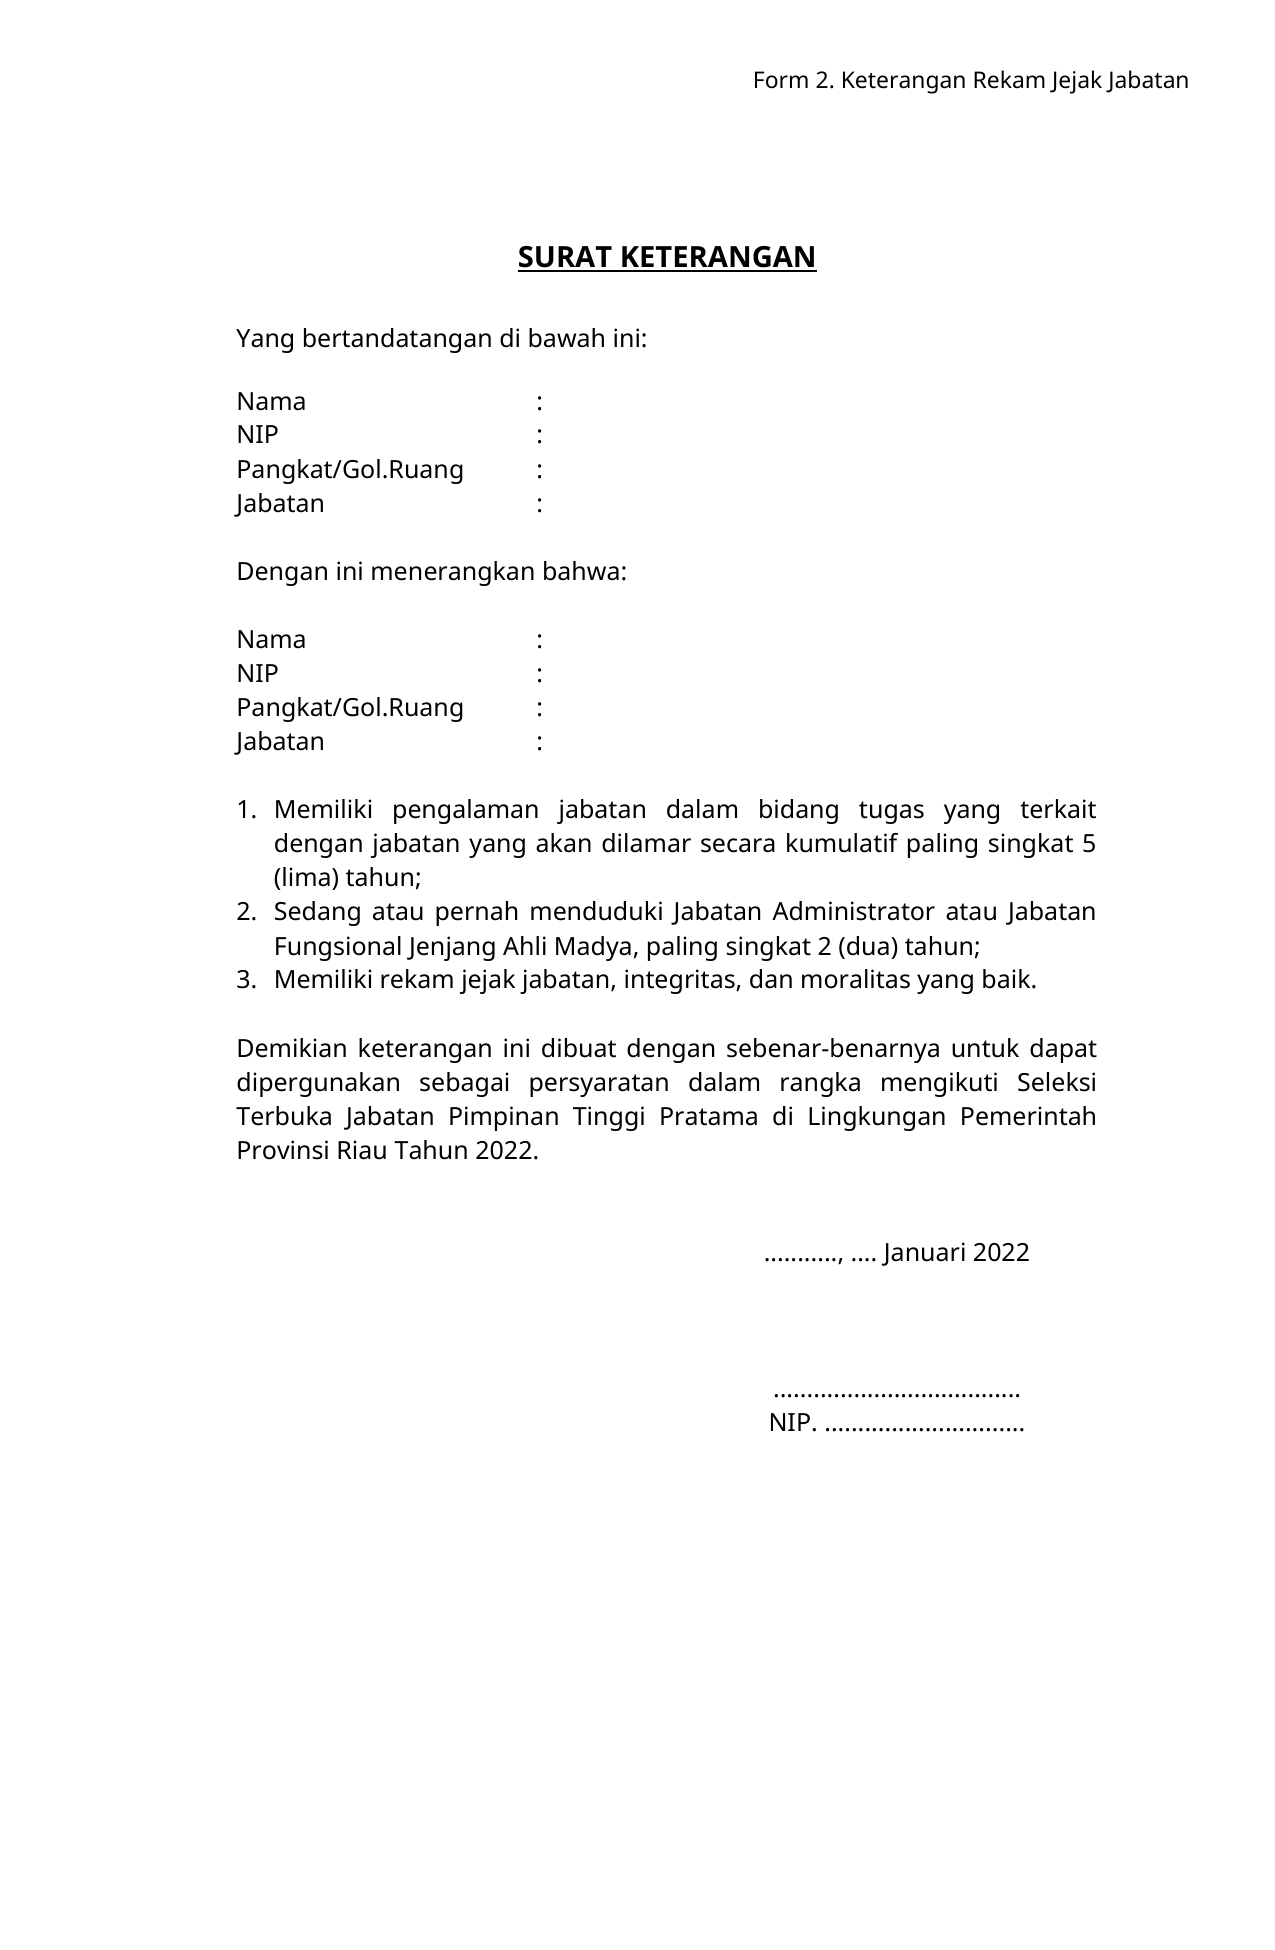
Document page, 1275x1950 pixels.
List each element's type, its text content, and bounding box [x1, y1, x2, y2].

text Demikian keterangan ini dibuat dengan sebenar-benarnya untuk dapat dipergunakan sebagai persyaratan dalam rangka mengikuti Seleksi Terbuka Jabatan Pimpinan Tinggi Pratama di Lingkungan Pemerintah Provinsi Riau Tahun 2022. [236, 1030, 1098, 1167]
text Pangkat/Gol.Ruang : [236, 690, 1098, 724]
text SURAT KETERANGAN [236, 236, 1098, 276]
text Jabatan : [236, 485, 1098, 519]
text NIP. .............................. [696, 1405, 1098, 1439]
text Nama : [236, 622, 1098, 656]
list Memiliki rekam jejak jabatan, integritas, dan moralitas yang baik. [236, 962, 1098, 996]
text Yang bertandatangan di bawah ini: [236, 321, 1098, 355]
text NIP : [236, 656, 1098, 690]
text Dengan ini menerangkan bahwa: [236, 553, 1098, 587]
text ..................................... [696, 1371, 1098, 1405]
text NIP : [236, 417, 1098, 451]
list Memiliki pengalaman jabatan dalam bidang tugas yang terkait dengan jabatan yang akan dilamar secara kumulatif paling singkat 5 (lima) tahun; [236, 792, 1098, 894]
text Nama : [236, 383, 1098, 417]
text Pangkat/Gol.Ruang : [236, 451, 1098, 485]
text Jabatan : [236, 724, 1098, 758]
text ..........., .... Januari 2022 [696, 1235, 1098, 1269]
list Sedang atau pernah menduduki Jabatan Administrator atau Jabatan Fungsional Jenjang Ahli Madya, paling singkat 2 (dua) tahun; [236, 894, 1098, 962]
